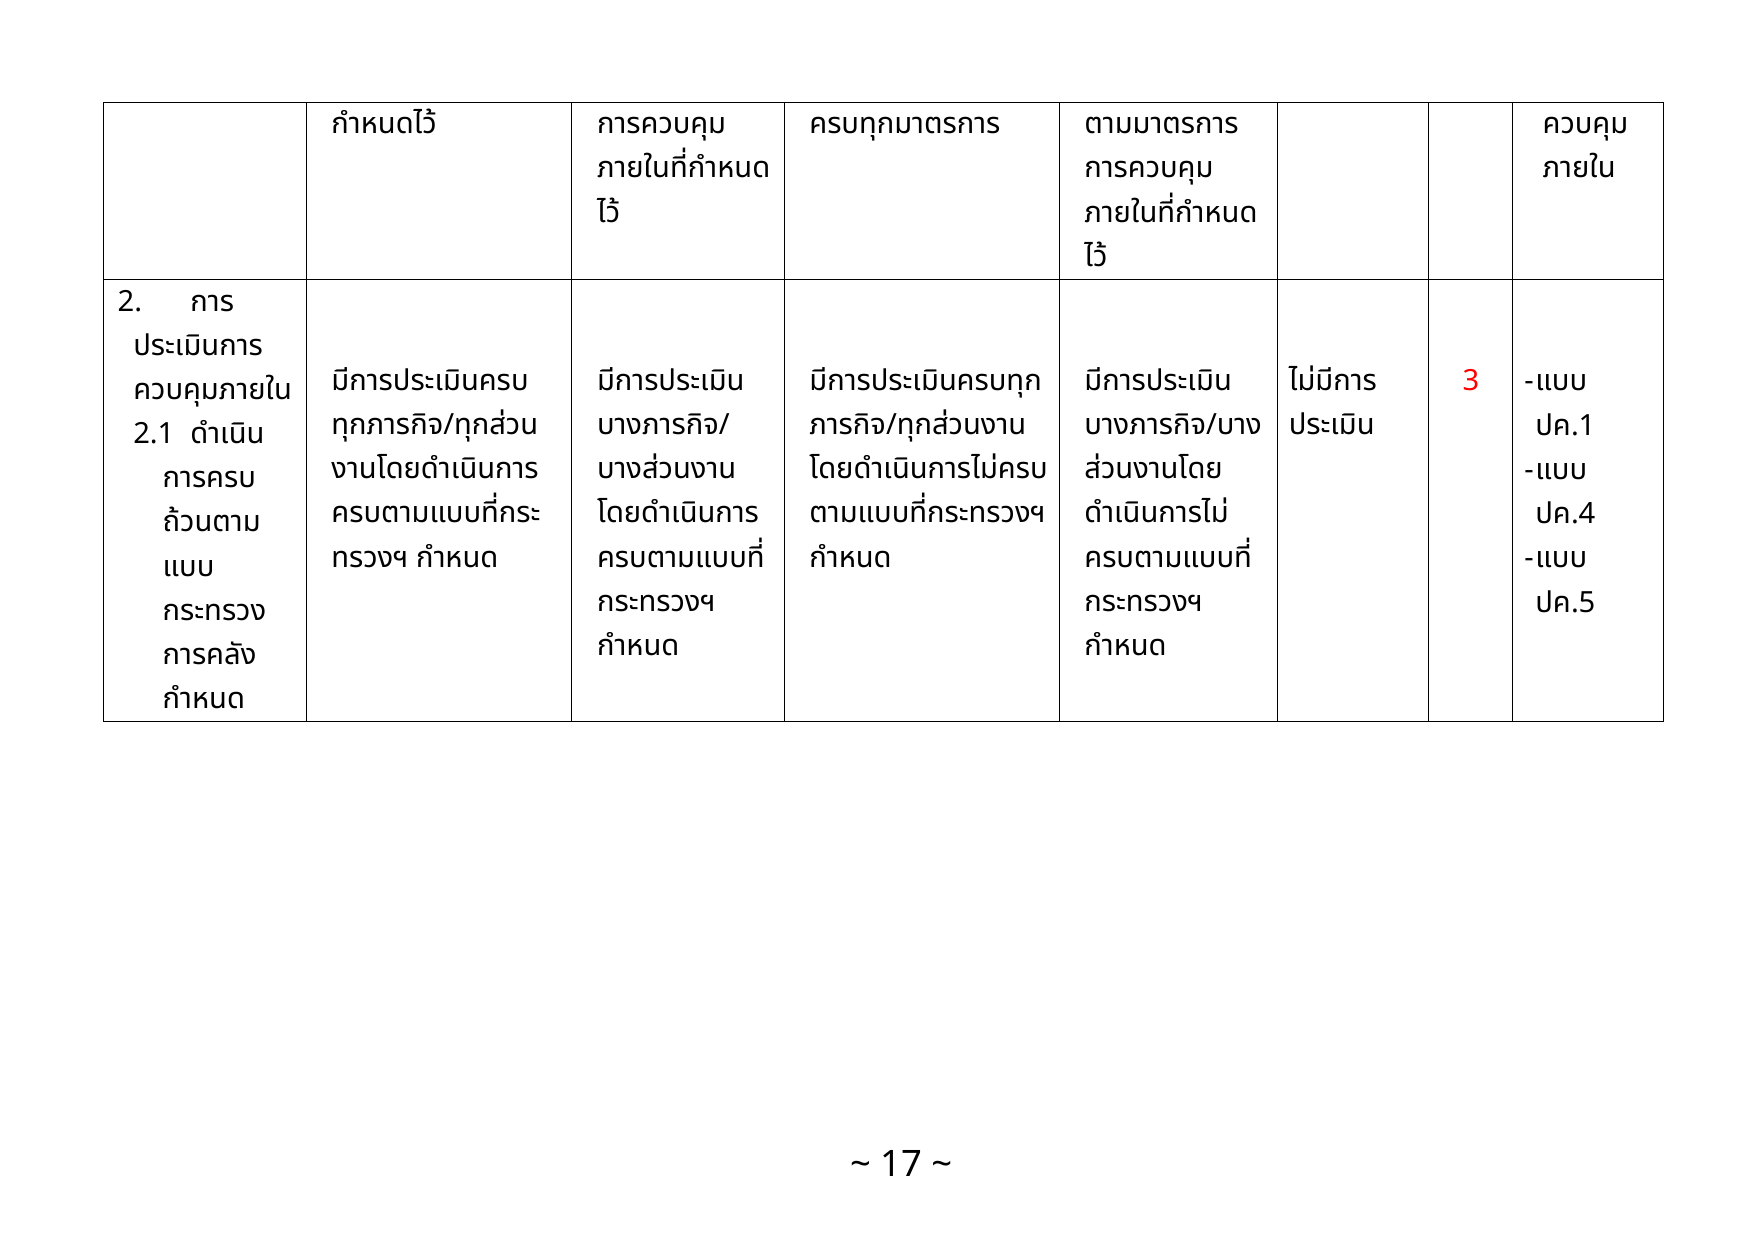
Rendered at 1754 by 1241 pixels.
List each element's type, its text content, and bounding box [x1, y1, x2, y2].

table_cell แบบ ปค.1 แบบ ปค.4 แบบ ปค.5 [1513, 280, 1663, 721]
table_cell มีการประเมินบางภารกิจ/บางส่วนงานโดยดำเนินการครบตามแบบที่กระทรวงฯ กำหนด [572, 280, 784, 721]
table_cell 1 [1429, 103, 1512, 279]
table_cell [1278, 103, 1428, 279]
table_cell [785, 103, 1059, 279]
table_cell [104, 103, 306, 279]
table_cell มีการประเมินครบทุกภารกิจ/ทุกส่วนงานโดยดำเนินการไม่ครบตามแบบที่กระทรวงฯ กำหนด [785, 280, 1059, 721]
table_cell มีการประเมินบางภารกิจ/บางส่วนงานโดยดำเนินการไม่ครบตามแบบที่กระทรวงฯ กำหนด [1060, 280, 1277, 721]
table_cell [1060, 103, 1277, 279]
table_cell มีการประเมินครบทุกภารกิจ/ทุกส่วนงานโดยดำเนินการครบตามแบบที่กระทรวงฯ กำหนด [307, 280, 571, 721]
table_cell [1513, 103, 1663, 279]
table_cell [307, 103, 571, 279]
table_cell ไม่มีการประเมิน [1278, 280, 1428, 721]
table_cell การประเมินการควบคุมภายใน ดำเนินการครบถ้วนตามแบบกระทรวงการคลังกำหนด [104, 280, 306, 721]
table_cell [572, 103, 784, 279]
table_cell 3 [1429, 280, 1512, 721]
